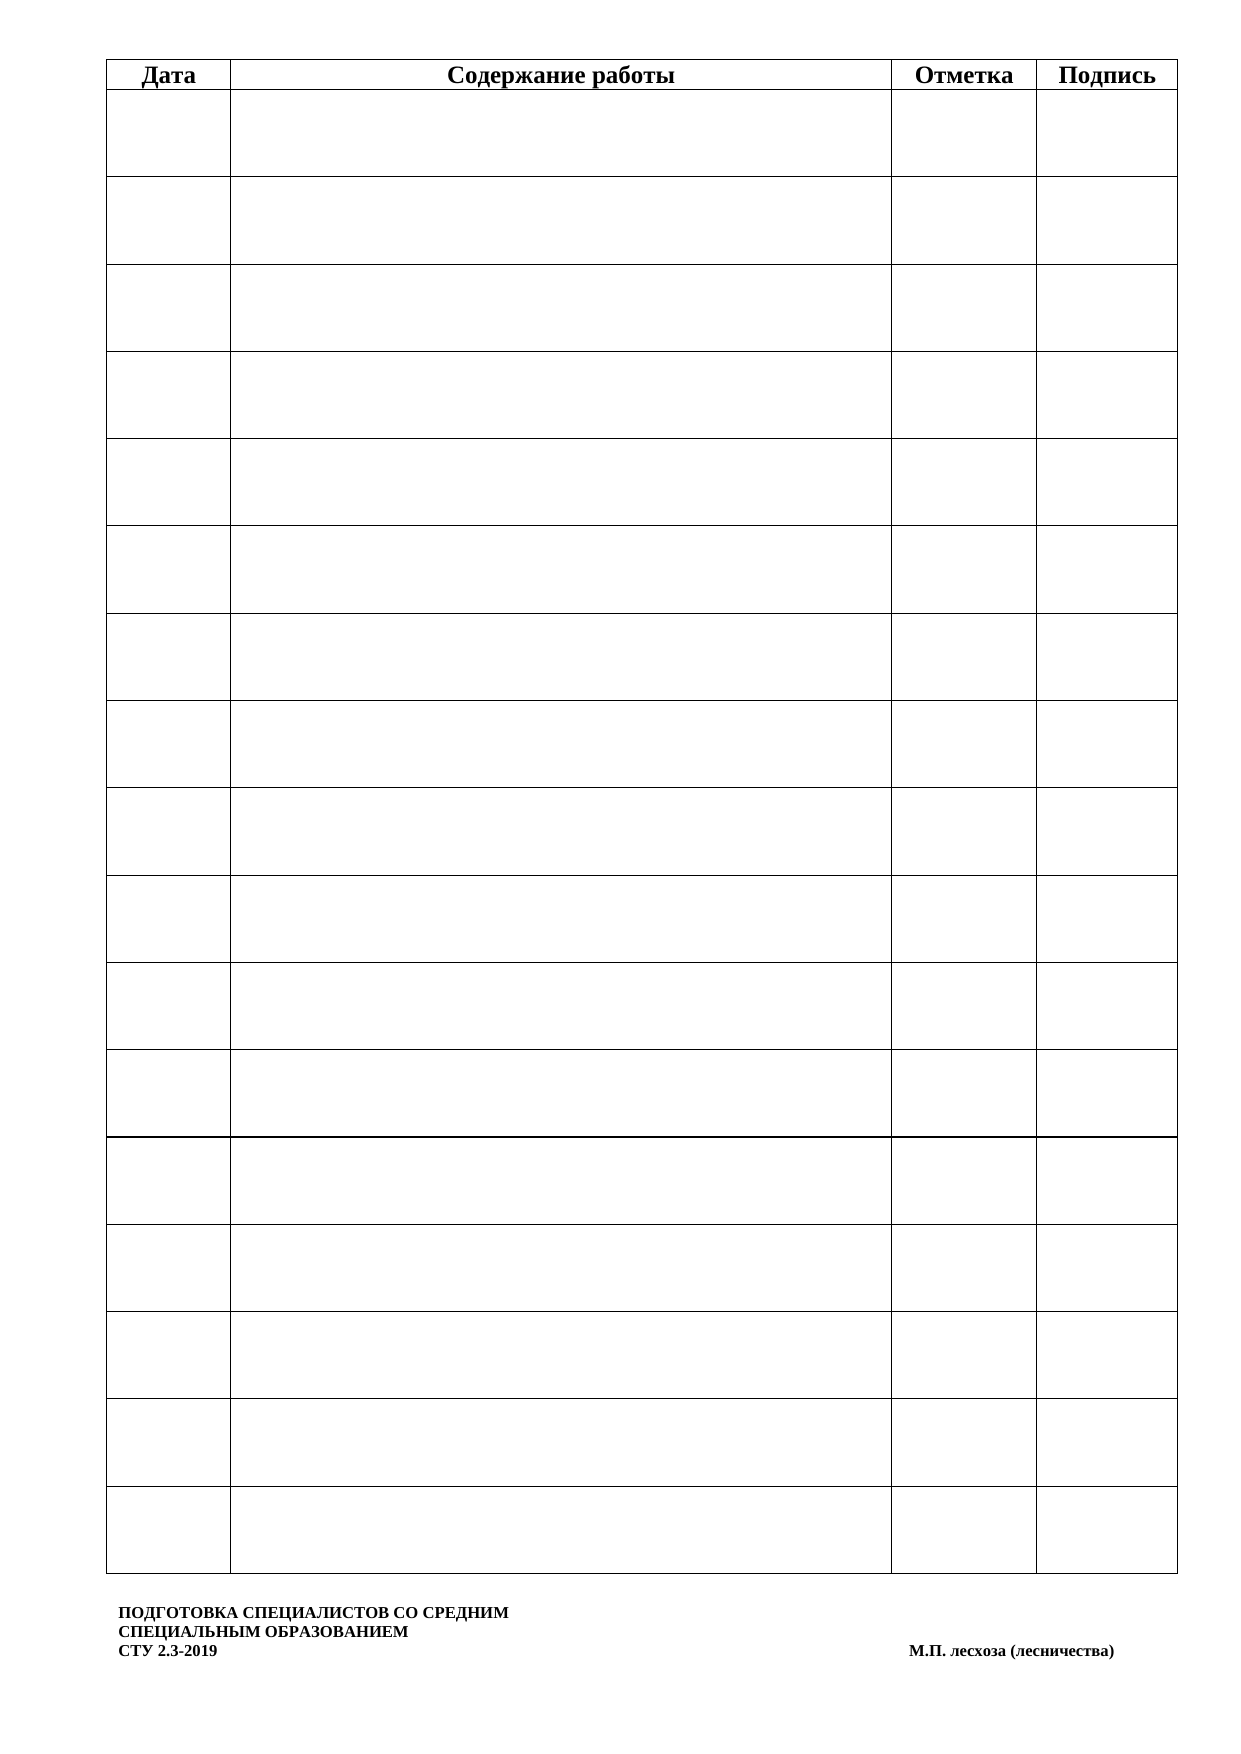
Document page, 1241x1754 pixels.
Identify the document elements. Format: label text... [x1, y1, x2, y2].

table_cell [892, 1399, 1036, 1486]
table_header Дата [107, 60, 230, 89]
table_cell [1037, 614, 1177, 700]
table_cell [892, 701, 1036, 787]
table_cell [231, 1138, 891, 1224]
table_cell [231, 1225, 891, 1311]
table_cell [1037, 265, 1177, 351]
table_cell [107, 1225, 230, 1311]
text ПОДГОТОВКА СПЕЦИАЛИСТОВ СО СРЕДНИМ [118, 1603, 1167, 1622]
table_cell [107, 1312, 230, 1398]
table_cell [107, 90, 230, 176]
table_cell [892, 1487, 1036, 1573]
text СТУ 2.3-2019 М.П. лесхоза (лесничества) [118, 1641, 1167, 1660]
table_cell [892, 876, 1036, 962]
table_cell [892, 352, 1036, 438]
table_cell [892, 265, 1036, 351]
table_cell [1037, 1050, 1177, 1136]
table_cell [1037, 788, 1177, 874]
table_header Содержание работы [231, 60, 891, 89]
table_cell [1037, 177, 1177, 263]
table_cell [107, 1487, 230, 1573]
table_cell [107, 1399, 230, 1486]
table_cell [107, 265, 230, 351]
table_header Подпись [1037, 60, 1177, 89]
table_cell [1037, 1312, 1177, 1398]
table_cell [107, 1138, 230, 1224]
table_cell [1037, 1138, 1177, 1224]
table_cell [107, 876, 230, 962]
table_cell [892, 1312, 1036, 1398]
table_cell [892, 1138, 1036, 1224]
table_cell [231, 876, 891, 962]
table_header Отметка [892, 60, 1036, 89]
table_cell [892, 90, 1036, 176]
table_cell [231, 1399, 891, 1486]
table_cell [107, 1050, 230, 1136]
table_cell [107, 614, 230, 700]
table_cell [107, 526, 230, 613]
table_cell [892, 614, 1036, 700]
table_cell [107, 701, 230, 787]
table_cell [1037, 876, 1177, 962]
table_cell [231, 265, 891, 351]
table_cell [892, 526, 1036, 613]
table_cell [1037, 1225, 1177, 1311]
table_cell [1037, 1399, 1177, 1486]
table_cell [892, 1225, 1036, 1311]
table_cell [1037, 963, 1177, 1049]
table_cell [107, 352, 230, 438]
table_cell [107, 439, 230, 525]
table_cell [1037, 439, 1177, 525]
table_cell [1037, 352, 1177, 438]
table_cell [231, 701, 891, 787]
table_cell [892, 177, 1036, 263]
table_cell [107, 177, 230, 263]
table_cell [1037, 1487, 1177, 1573]
table_cell [231, 963, 891, 1049]
table_cell [231, 90, 891, 176]
table_cell [892, 1050, 1036, 1136]
table_cell [231, 1312, 891, 1398]
table_cell [231, 1487, 891, 1573]
table_cell [892, 963, 1036, 1049]
table_cell [1037, 526, 1177, 613]
table_cell [107, 788, 230, 874]
table_cell [231, 788, 891, 874]
table_cell [231, 177, 891, 263]
table_cell [1037, 701, 1177, 787]
table_cell [107, 963, 230, 1049]
table_cell [892, 439, 1036, 525]
table_cell [231, 1050, 891, 1136]
table_cell [231, 439, 891, 525]
table_cell [892, 788, 1036, 874]
table_cell [231, 352, 891, 438]
text СПЕЦИАЛЬНЫМ ОБРАЗОВАНИЕМ [118, 1622, 1167, 1641]
table_cell [231, 526, 891, 613]
table_cell [1037, 90, 1177, 176]
table_cell [231, 614, 891, 700]
